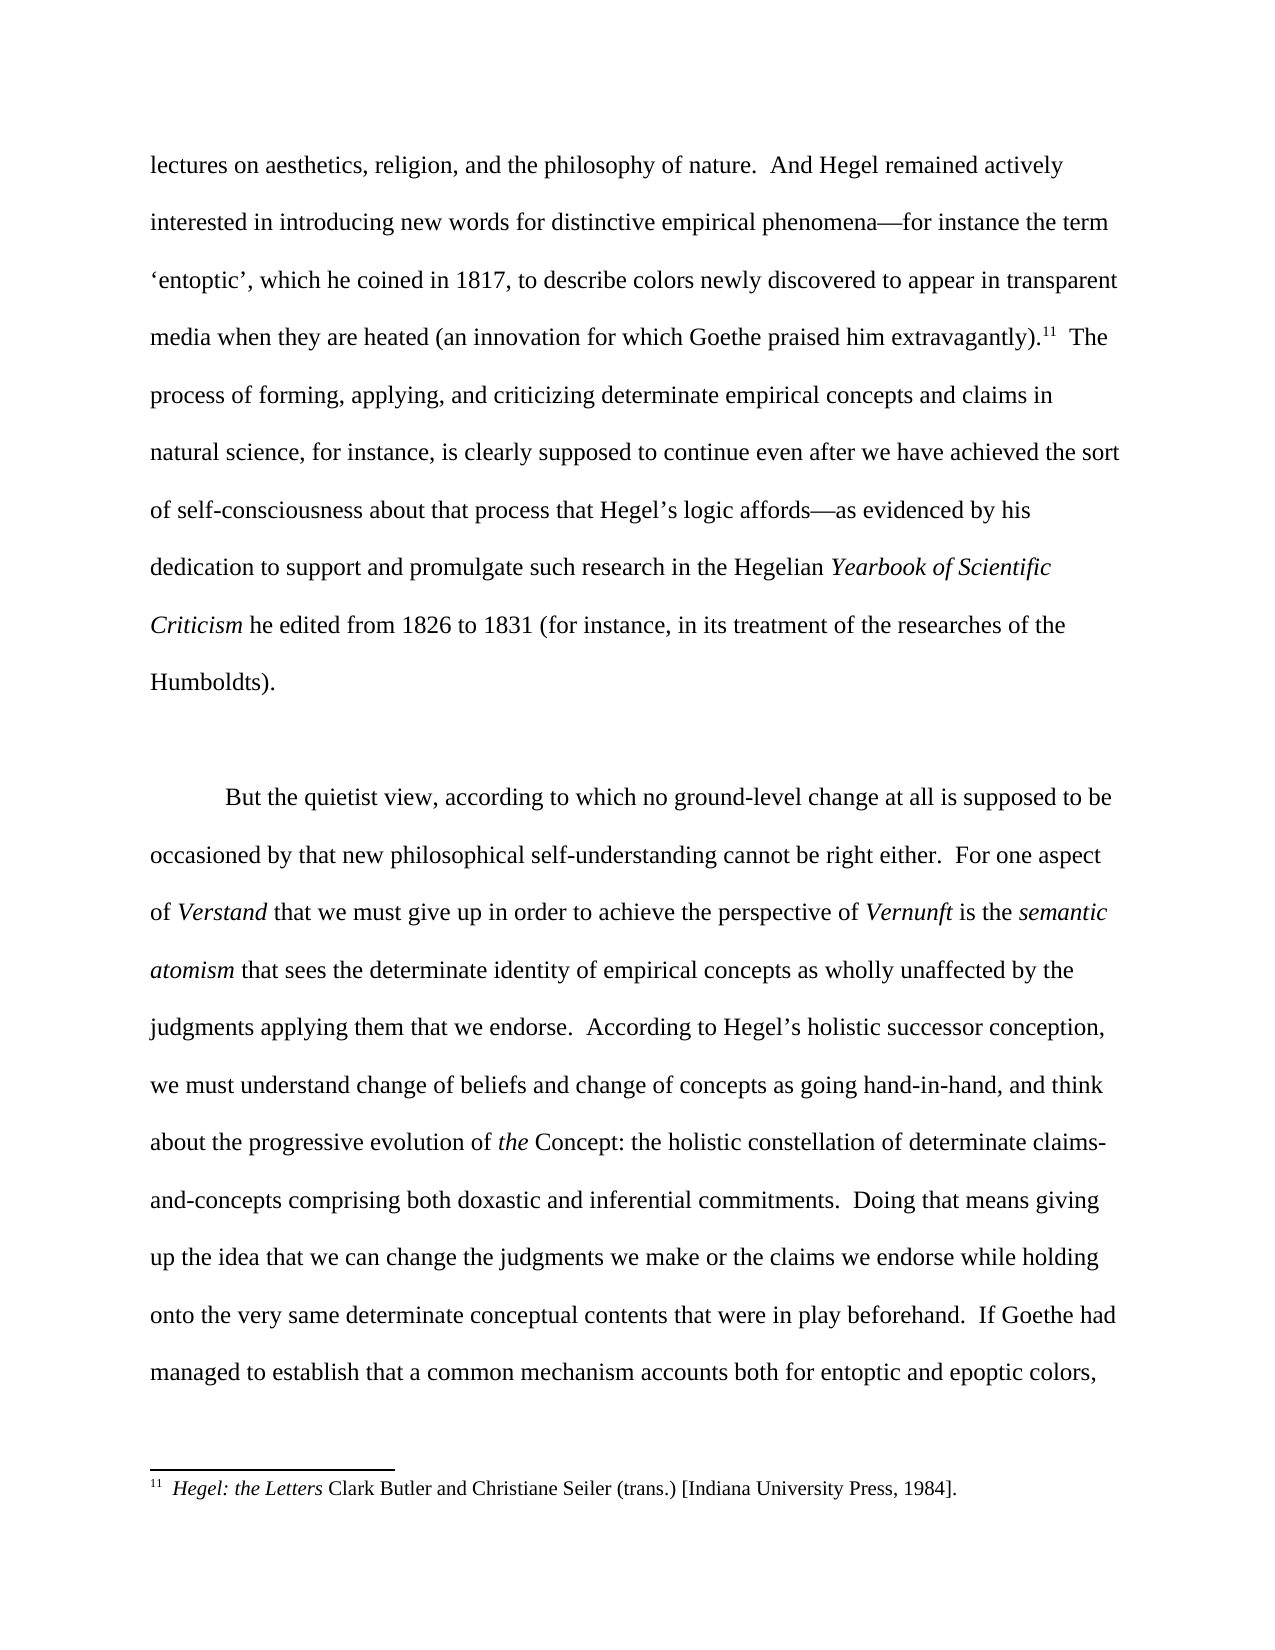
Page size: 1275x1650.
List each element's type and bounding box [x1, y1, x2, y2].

text [150, 782, 1125, 1386]
text [150, 150, 1125, 696]
